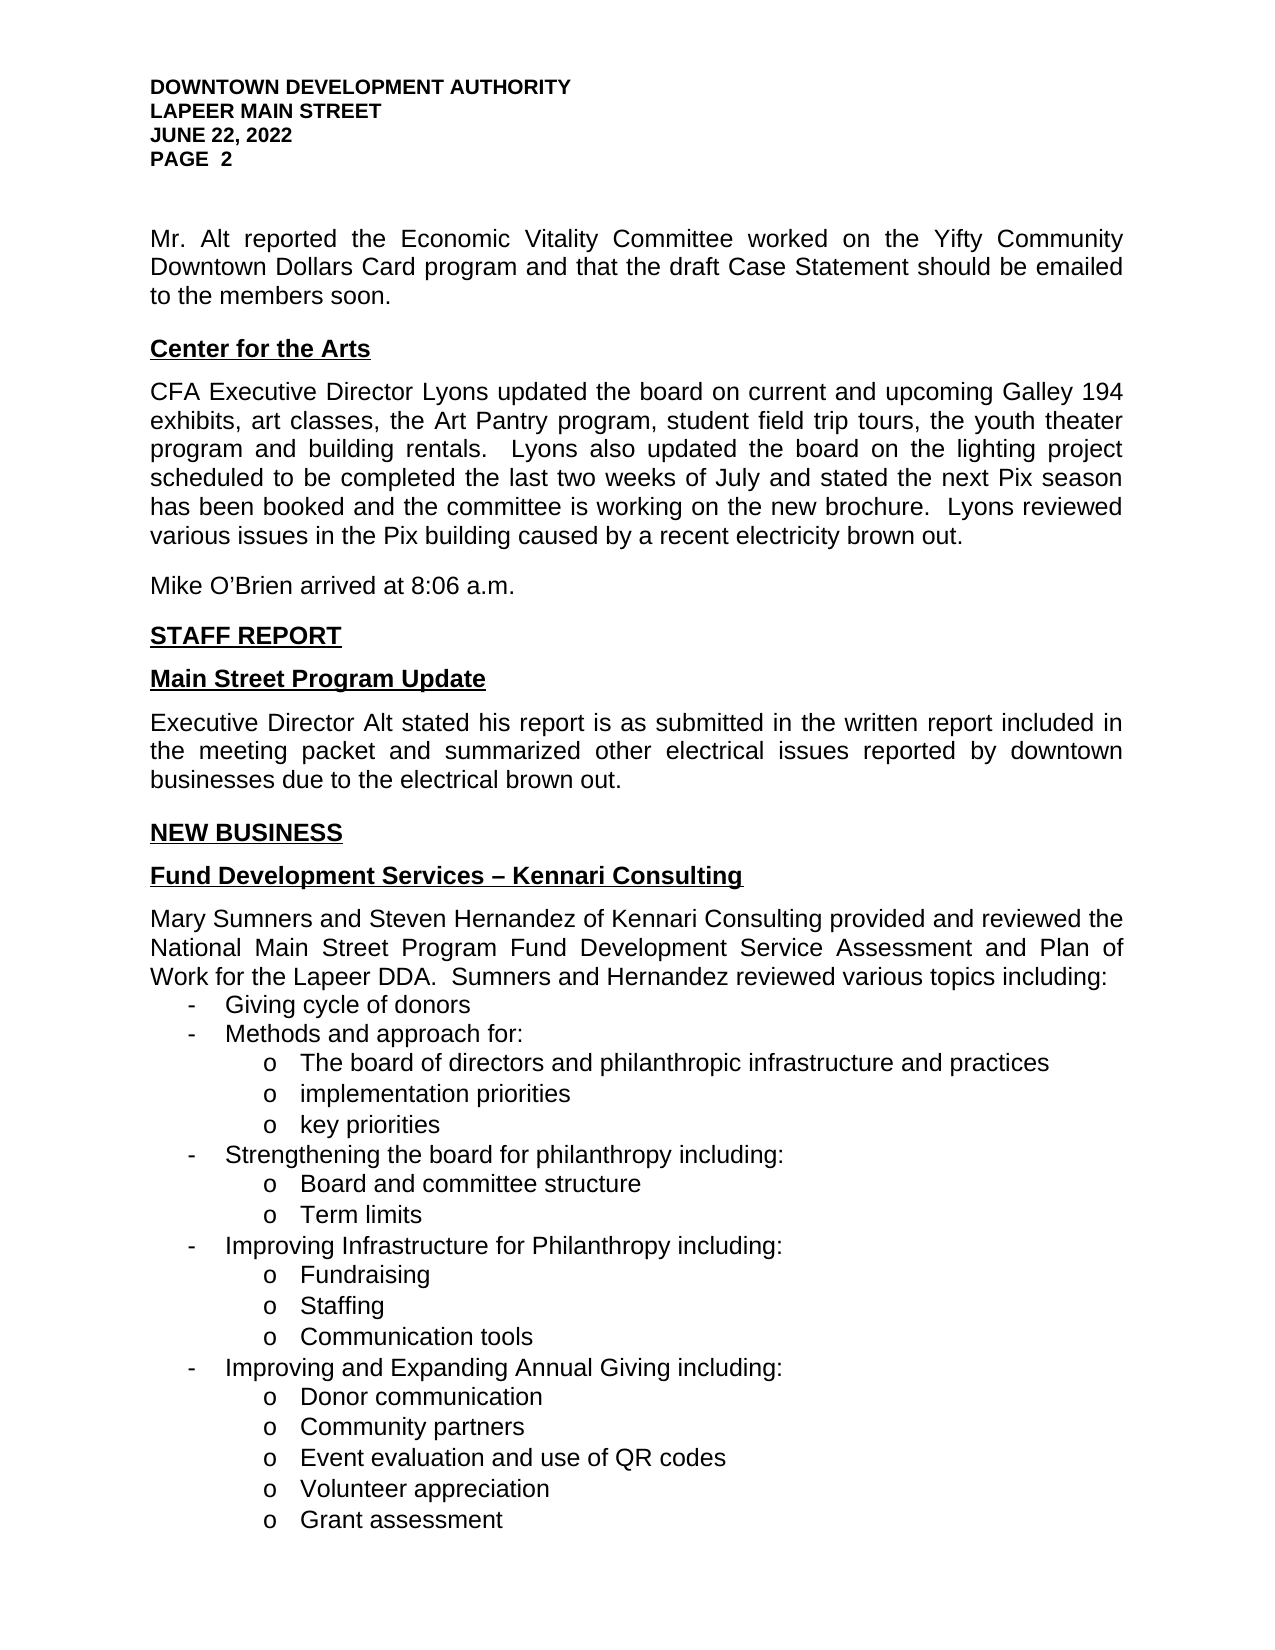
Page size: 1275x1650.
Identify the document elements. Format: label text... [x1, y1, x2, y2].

text STAFF REPORT [150, 621, 1125, 650]
list key priorities [262, 1109, 1125, 1141]
text NEW BUSINESS [150, 818, 1125, 846]
list Improving and Expanding Annual Giving including: [187, 1353, 1125, 1381]
text Fund Development Services – Kennari Consulting [150, 861, 1125, 889]
text Mary Sumners and Steven Hernandez of Kennari Consulting provided and reviewed the National Main Street Program Fund Development Service Assessment and Plan of Work for the Lapeer DDA. Sumners and Hernandez reviewed various topics including: [150, 904, 1125, 990]
list Grant assessment [262, 1505, 1125, 1536]
list Strengthening the board for philanthropy including: [187, 1141, 1125, 1169]
text Center for the Arts [150, 334, 1125, 362]
list Community partners [262, 1412, 1125, 1443]
list implementation priorities [262, 1079, 1125, 1109]
list Fundraising [262, 1260, 1125, 1291]
text Mr. Alt reported the Economic Vitality Committee worked on the Yifty Community Downtown Dollars Card program and that the draft Case Statement should be emailed to the members soon. [150, 223, 1125, 310]
text Executive Director Alt stated his report is as submitted in the written report included in the meeting packet and summarized other electrical issues reported by downtown businesses due to the electrical brown out. [150, 707, 1125, 794]
list Giving cycle of donors [187, 990, 1125, 1019]
text Mike O’Brien arrived at 8:06 a.m. [150, 571, 1125, 600]
list Event evaluation and use of QR codes [262, 1443, 1125, 1474]
list Communication tools [262, 1322, 1125, 1353]
list Staffing [262, 1291, 1125, 1322]
list Improving Infrastructure for Philanthropy including: [187, 1231, 1125, 1260]
list Methods and approach for: [187, 1019, 1125, 1048]
list The board of directors and philanthropic infrastructure and practices [262, 1048, 1125, 1079]
text CFA Executive Director Lyons updated the board on current and upcoming Galley 194 exhibits, art classes, the Art Pantry program, student field trip tours, the youth theater program and building rentals. Lyons also updated the board on the lighting project scheduled to be completed the last two weeks of July and stated the next Pix season has been booked and the committee is working on the new brochure. Lyons reviewed various issues in the Pix building caused by a recent electricity brown out. [150, 377, 1125, 549]
list Donor communication [262, 1381, 1125, 1412]
text Main Street Program Update [150, 664, 1125, 693]
list Volunteer appreciation [262, 1474, 1125, 1505]
list Term limits [262, 1200, 1125, 1231]
list Board and committee structure [262, 1169, 1125, 1200]
